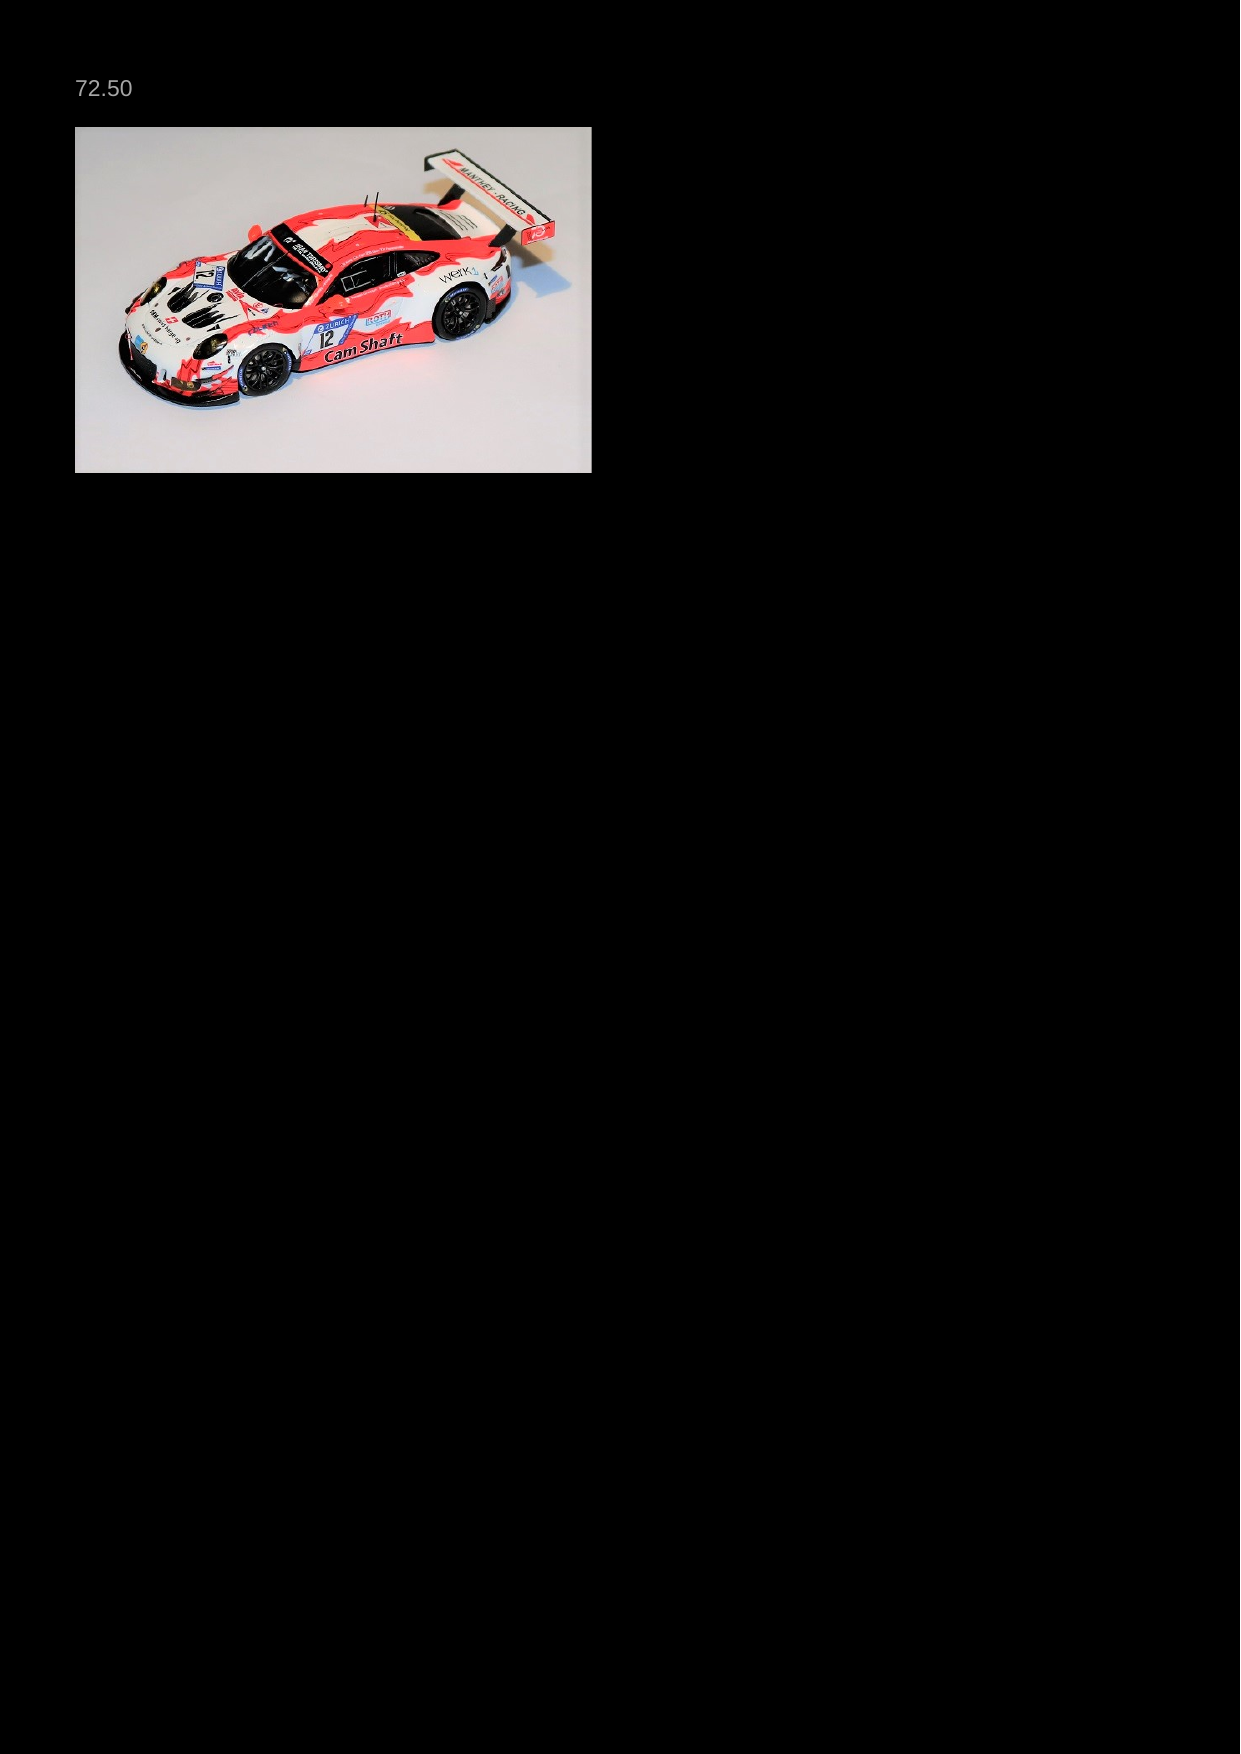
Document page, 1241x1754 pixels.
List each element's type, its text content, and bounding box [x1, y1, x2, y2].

text Philipp Frommenwiler, Porsche 911 GT3 R 24 H. du Nürburgring 2018, Spark 1/43, CHF 72.50 [75, 75, 583, 127]
picture [75, 127, 592, 473]
